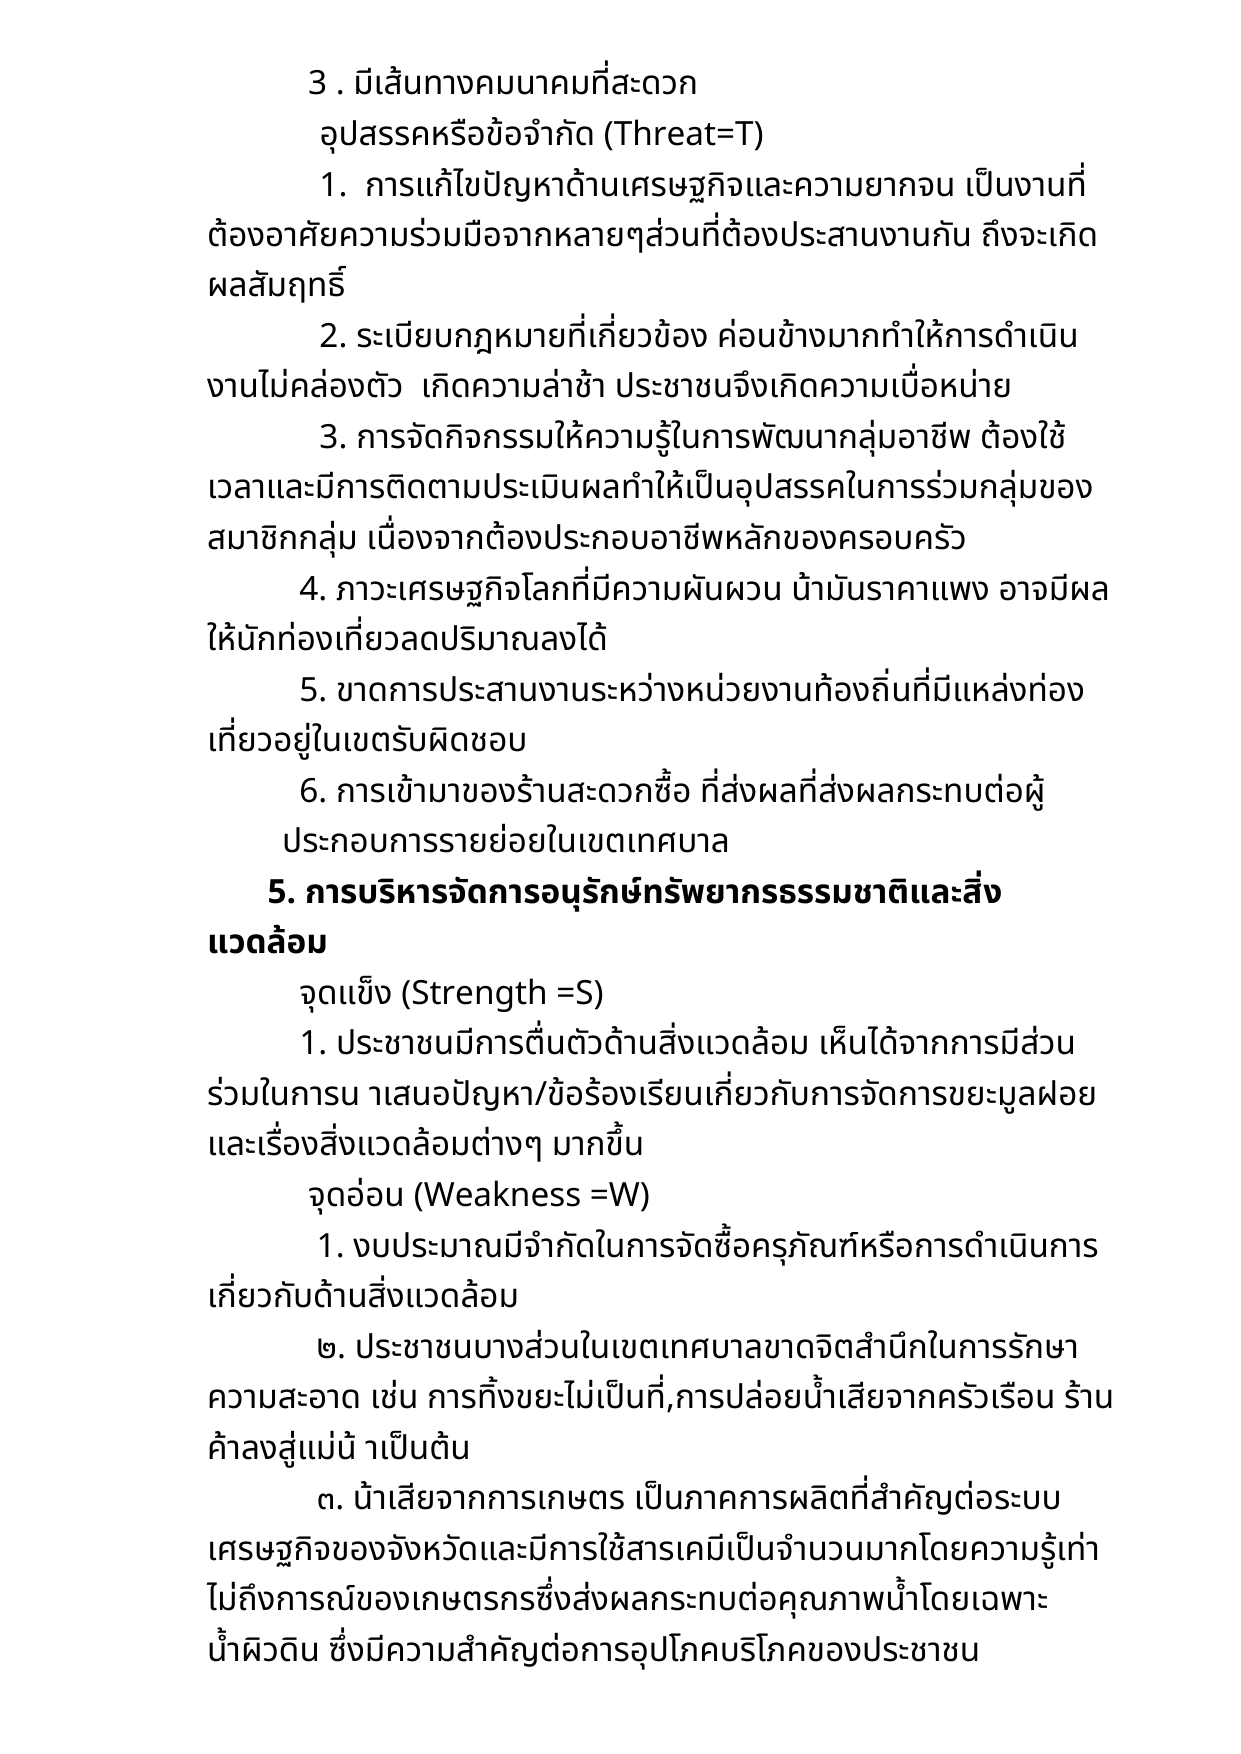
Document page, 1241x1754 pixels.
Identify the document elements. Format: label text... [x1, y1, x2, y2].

text 5. การบริหารจัดการอนุรักษ์ทรัพยากรธรรมชาติและสิ่งแวดล้อม [207, 867, 1122, 968]
text 1. ประชาชนมีการตื่นตัวด้านสิ่งแวดล้อม เห็นได้จากการมีส่วนร่วมในการน าเสนอปัญหา/ข้อร้องเรียนเกี่ยวกับการจัดการขยะมูลฝอยและเรื่องสิ่งแวดล้อมต่างๆ มากขึ้น [207, 1019, 1122, 1171]
text อุปสรรคหรือข้อจำกัด (Threat=T) [207, 110, 1122, 160]
text ๒. ประชาชนบางส่วนในเขตเทศบาลขาดจิตสำนึกในการรักษาความสะอาด เช่น การทิ้งขยะไม่เป็นที่,การปล่อยน้ำเสียจากครัวเรือน ร้านค้าลงสู่แม่น้ าเป็นต้น [207, 1322, 1122, 1474]
text 5. ขาดการประสานงานระหว่างหน่วยงานท้องถิ่นที่มีแหล่งท่องเที่ยวอยู่ในเขตรับผิดชอบ [207, 665, 1122, 766]
text 3. การจัดกิจกรรมให้ความรู้ในการพัฒนากลุ่มอาชีพ ต้องใช้เวลาและมีการติดตามประเมินผลทำให้เป็นอุปสรรคในการร่วมกลุ่มของสมาชิกกลุ่ม เนื่องจากต้องประกอบอาชีพหลักของครอบครัว [207, 413, 1122, 564]
text จุดอ่อน (Weakness =W) [207, 1171, 1122, 1221]
text 4. ภาวะเศรษฐกิจโลกที่มีความผันผวน น้ามันราคาแพง อาจมีผลให้นักท่องเที่ยวลดปริมาณลงได้ [207, 564, 1122, 665]
text น้ำผิวดิน ซึ่งมีความสำคัญต่อการอุปโภคบริโภคของประชาชน [207, 1626, 1122, 1676]
text ๓. น้าเสียจากการเกษตร เป็นภาคการผลิตที่สำคัญต่อระบบเศรษฐกิจของจังหวัดและมีการใช้สารเคมีเป็นจำนวนมากโดยความรู้เท่าไม่ถึงการณ์ของเกษตรกรซึ่งส่งผลกระทบต่อคุณภาพน้ำโดยเฉพาะ [207, 1474, 1122, 1626]
text 1. การแก้ไขปัญหาด้านเศรษฐกิจและความยากจน เป็นงานที่ต้องอาศัยความร่วมมือจากหลายๆส่วนที่ต้องประสานงานกัน ถึงจะเกิดผลสัมฤทธิ์ [207, 160, 1122, 312]
text 2. ระเบียบกฎหมายที่เกี่ยวข้อง ค่อนข้างมากทำให้การดำเนินงานไม่คล่องตัว เกิดความล่าช้า ประชาชนจึงเกิดความเบื่อหน่าย [207, 312, 1122, 413]
text จุดแข็ง (Strength =S) [207, 968, 1122, 1019]
text 3 . มีเส้นทางคมนาคมที่สะดวก [207, 59, 1122, 110]
text 6. การเข้ามาของร้านสะดวกซื้อ ที่ส่งผลที่ส่งผลกระทบต่อผู้ประกอบการรายย่อยในเขตเทศบาล [282, 766, 1122, 867]
text 1. งบประมาณมีจำกัดในการจัดซื้อครุภัณฑ์หรือการดำเนินการเกี่ยวกับด้านสิ่งแวดล้อม [207, 1221, 1122, 1322]
